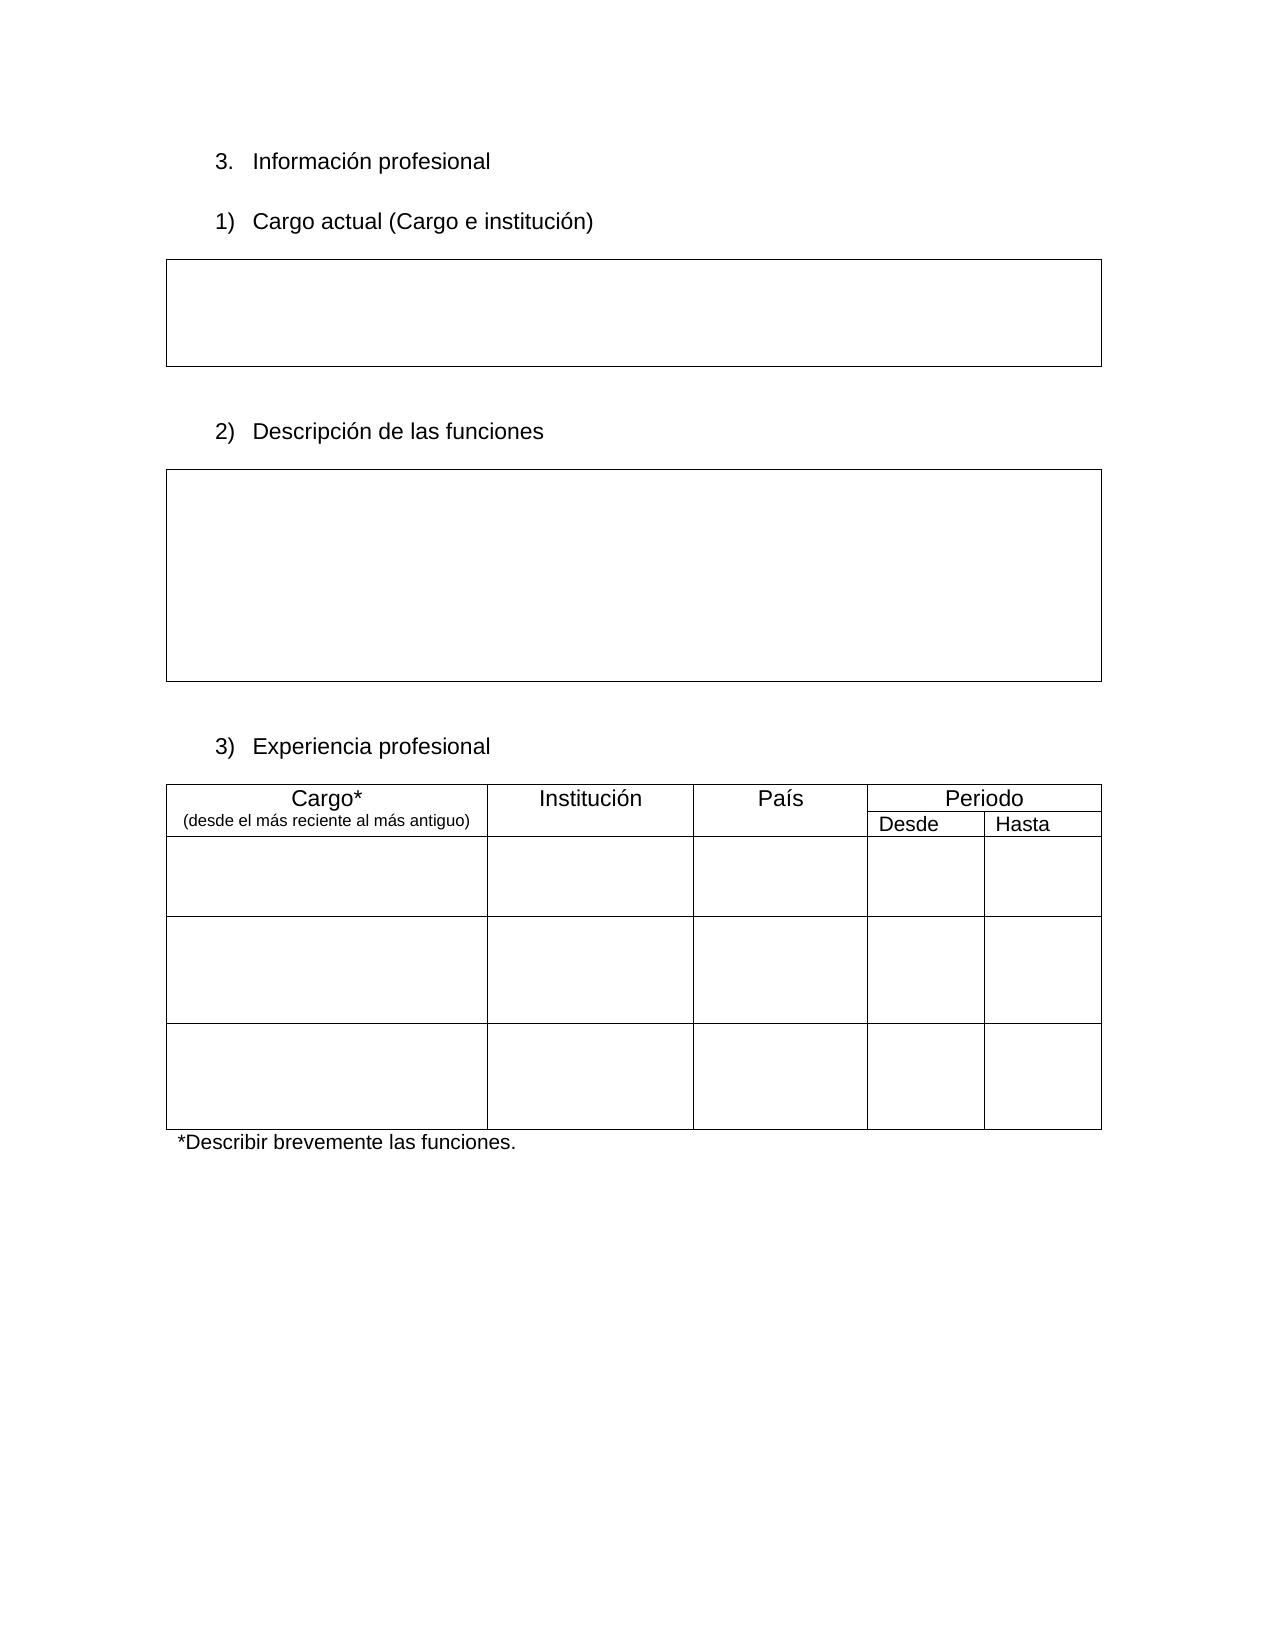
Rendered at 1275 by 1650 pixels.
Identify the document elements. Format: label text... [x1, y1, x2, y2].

table_cell Desde [868, 812, 984, 836]
table_header Institución [488, 785, 693, 836]
table_cell [985, 837, 1101, 916]
table_cell [868, 837, 984, 916]
table_cell [694, 1024, 867, 1129]
table_cell [694, 837, 867, 916]
table_cell [985, 917, 1101, 1023]
table_header País [694, 785, 867, 836]
table_cell [694, 917, 867, 1023]
table_header [167, 470, 1101, 681]
table_cell [868, 1024, 984, 1129]
table_cell Hasta [985, 812, 1101, 836]
table_header Periodo [868, 785, 1101, 811]
table_cell [868, 917, 984, 1023]
list Cargo actual (Cargo e institución) [215, 208, 1098, 234]
text *Describir brevemente las funciones. [177, 1130, 1098, 1154]
table_header [167, 260, 1101, 366]
table_cell [167, 1024, 487, 1129]
list Descripción de las funciones [215, 418, 1098, 444]
table_header Cargo* (desde el más reciente al más antiguo) [167, 785, 487, 836]
table_cell [985, 1024, 1101, 1129]
list Experiencia profesional [215, 733, 1098, 759]
table_cell [167, 837, 487, 916]
table_cell [488, 837, 693, 916]
table_cell [488, 917, 693, 1023]
table_cell [167, 917, 487, 1023]
list Información profesional [215, 148, 1098, 174]
table_cell [488, 1024, 693, 1129]
